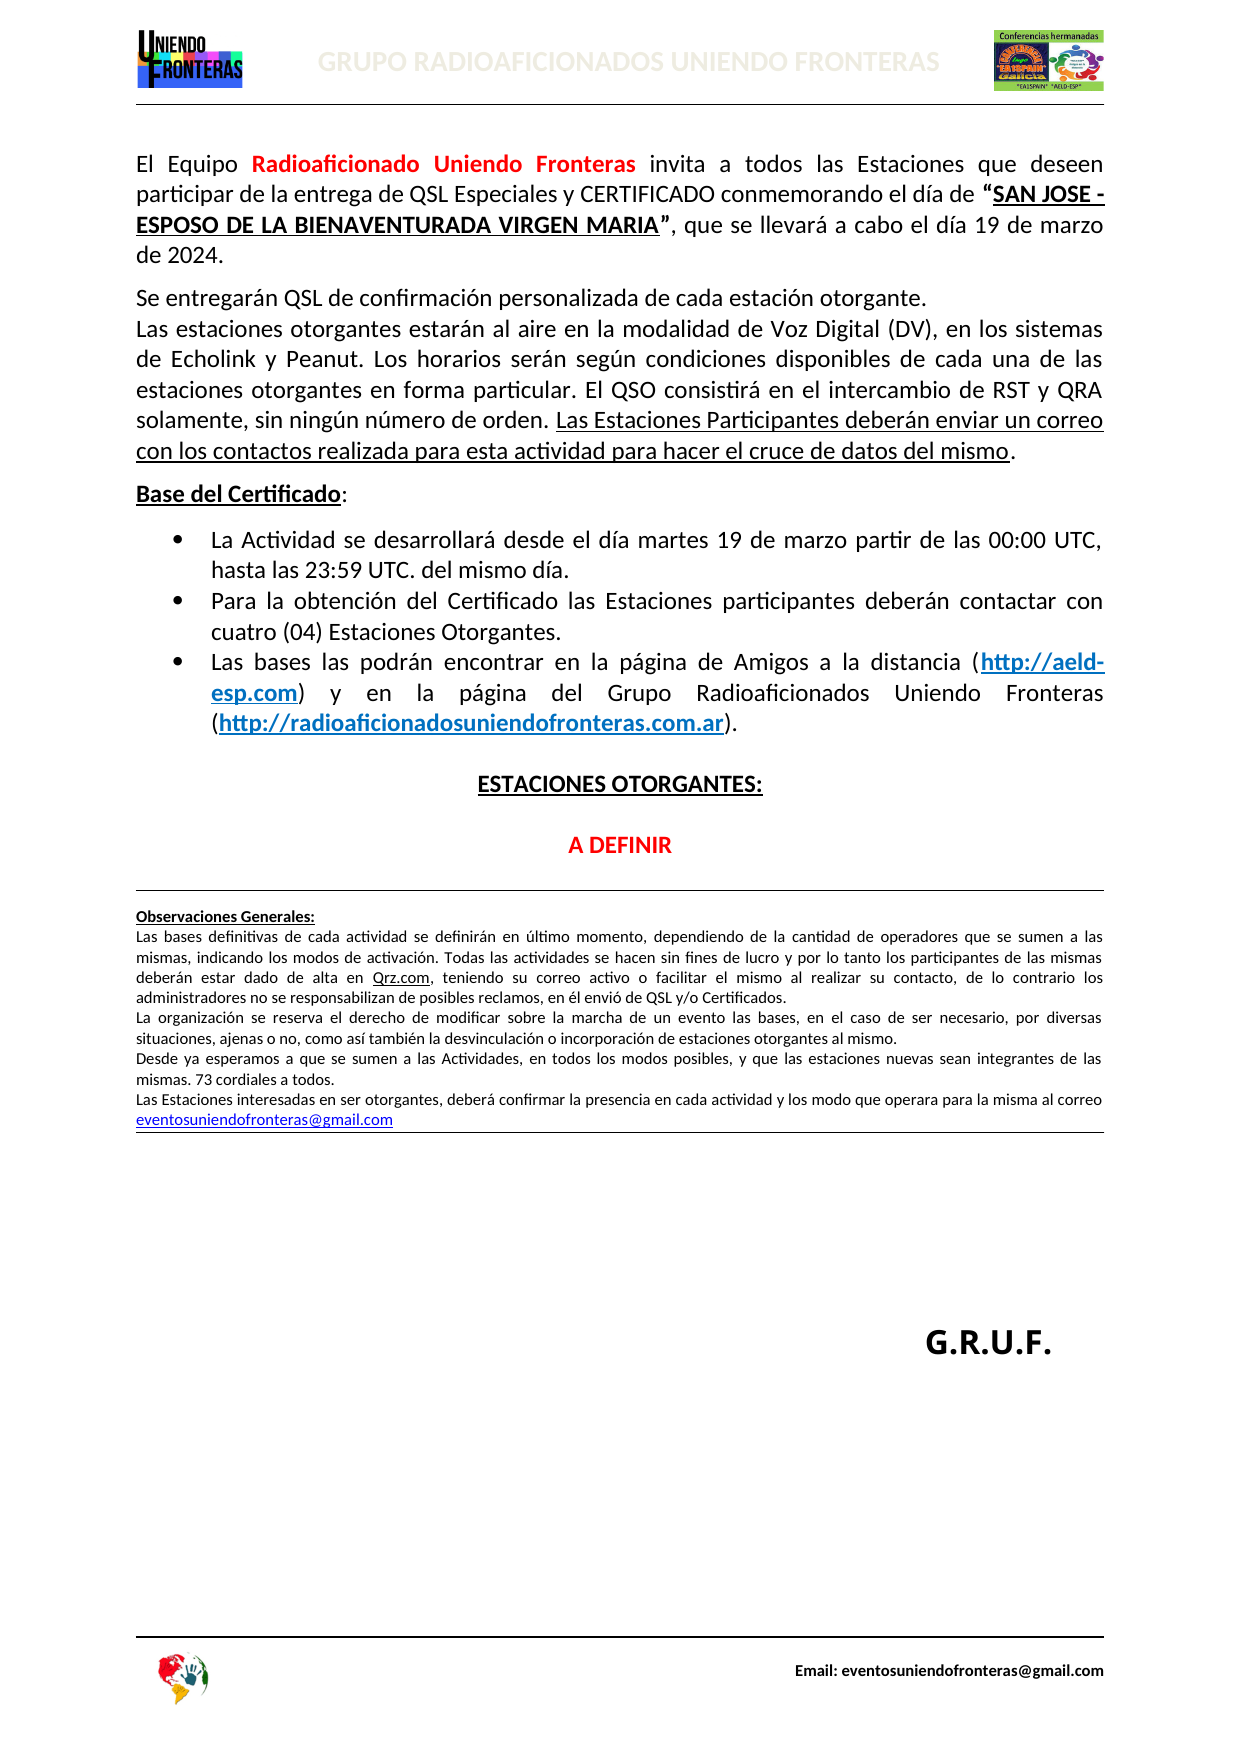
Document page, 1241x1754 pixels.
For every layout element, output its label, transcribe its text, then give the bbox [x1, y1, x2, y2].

text Las estaciones otorgantes estarán al aire en la modalidad de Voz Digital (DV), en los sistemas de Echolink y Peanut. Los horarios serán según condiciones disponibles de cada una de las estaciones otorgantes en forma particular. El QSO consistirá en el intercambio de RST y QRA solamente, sin ningún número de orden. Las Estaciones Participantes deberán enviar un correo con los contactos realizada para esta actividad para hacer el cruce de datos del mismo. [136, 313, 1104, 466]
list La Actividad se desarrollará desde el día martes 19 de marzo partir de las 00:00 UTC, hasta las 23:59 UTC. del mismo día. [173, 524, 1104, 585]
list Para la obtención del Certificado las Estaciones participantes deberán contactar con cuatro (04) Estaciones Otorgantes. [173, 585, 1104, 646]
text Las bases definitivas de cada actividad se definirán en último momento, dependiendo de la cantidad de operadores que se sumen a las mismas, indicando los modos de activación. Todas las actividades se hacen sin fines de lucro y por lo tanto los participantes de las mismas deberán estar dado de alta en Qrz.com, teniendo su correo activo o facilitar el mismo al realizar su contacto, de lo contrario los administradores no se responsabilizan de posibles reclamos, en él envió de QSL y/o Certificados. [136, 927, 1104, 1008]
picture [135, 1640, 229, 1712]
text ESTACIONES OTORGANTES: [136, 768, 1104, 799]
text Observaciones Generales: [136, 906, 1104, 927]
picture [994, 30, 1104, 91]
text Las Estaciones interesadas en ser otorgantes, deberá confirmar la presencia en cada actividad y los modo que operara para la misma al correo eventosuniendofronteras@gmail.com [136, 1089, 1104, 1132]
text Desde ya esperamos a que se sumen a las Actividades, en todos los modos posibles, y que las estaciones nuevas sean integrantes de las mismas. 73 cordiales a todos. [136, 1048, 1104, 1089]
list Las bases las podrán encontrar en la página de Amigos a la distancia (http://aeld-esp.com) y en la página del Grupo Radioaficionados Uniendo Fronteras (http://radioaficionadosuniendofronteras.com.ar). [173, 646, 1104, 738]
text Se entregarán QSL de confirmación personalizada de cada estación otorgante. [136, 282, 1104, 313]
text El Equipo Radioaficionado Uniendo Fronteras invita a todos las Estaciones que deseen participar de la entrega de QSL Especiales y CERTIFICADO conmemorando el día de “SAN JOSE - ESPOSO DE LA BIENAVENTURADA VIRGEN MARIA”, que se llevará a cabo el día 19 de marzo de 2024. [136, 148, 1104, 270]
text A DEFINIR [136, 829, 1104, 860]
text La organización se reserva el derecho de modificar sobre la marcha de un evento las bases, en el caso de ser necesario, por diversas situaciones, ajenas o no, como así también la desvinculación o incorporación de estaciones otorgantes al mismo. [136, 1008, 1104, 1048]
text Base del Certificado: [136, 478, 1104, 509]
picture [136, 30, 242, 87]
